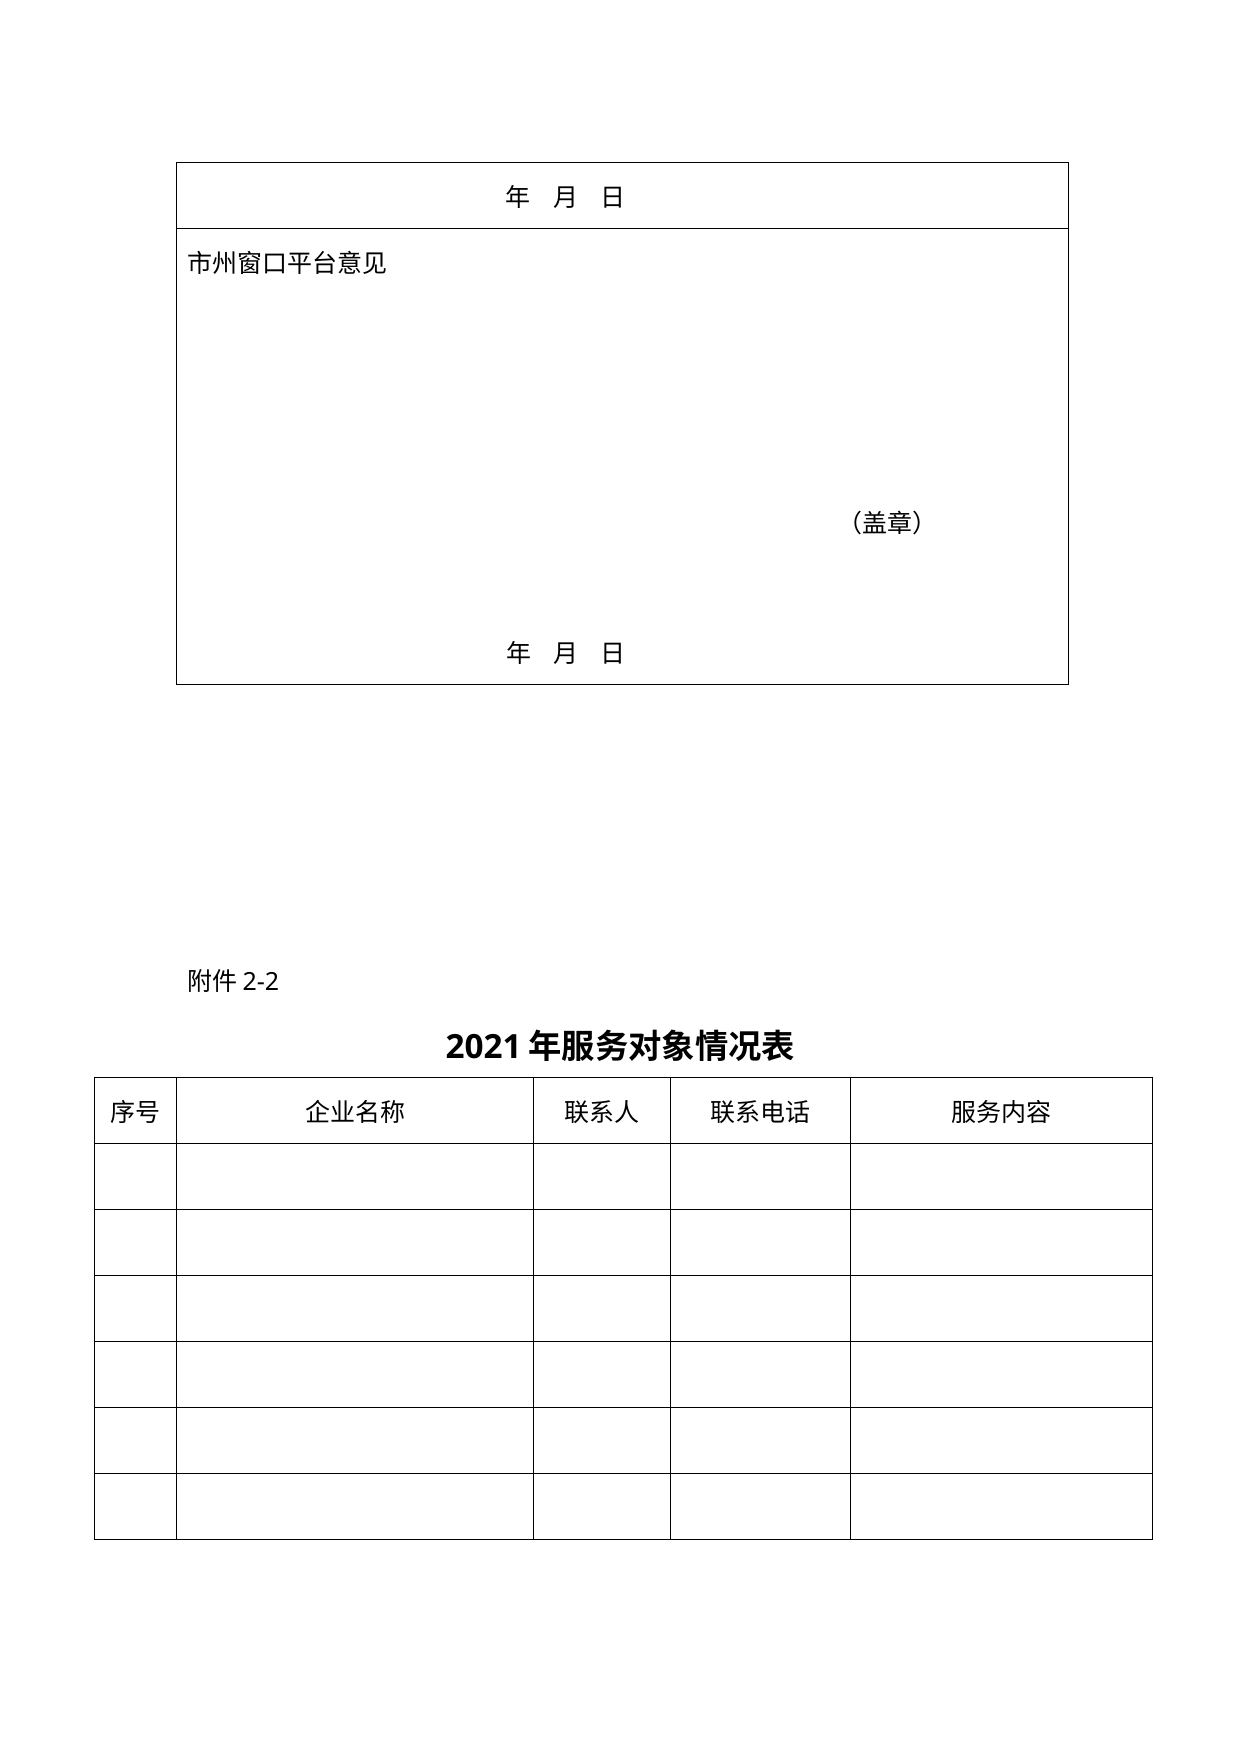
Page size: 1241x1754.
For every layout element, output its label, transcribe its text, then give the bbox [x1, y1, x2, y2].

table_cell 市州窗口平台意见 （盖章） 年 月 日 [177, 229, 1068, 684]
table_cell [534, 1342, 670, 1407]
table_cell [671, 1210, 850, 1275]
text 附件2-2 [187, 947, 1053, 1012]
table_header 联系电话 [671, 1078, 850, 1143]
table_cell [177, 1210, 533, 1275]
text 2021年服务对象情况表 [187, 1012, 1053, 1077]
table_cell [534, 1210, 670, 1275]
table_cell [177, 1144, 533, 1209]
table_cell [177, 163, 1068, 228]
table_cell [851, 1474, 1152, 1539]
table_cell [851, 1342, 1152, 1407]
table_cell [95, 1144, 176, 1209]
table_cell [95, 1342, 176, 1407]
table_cell [534, 1144, 670, 1209]
table_cell [177, 1474, 533, 1539]
table_cell [95, 1210, 176, 1275]
table_header 序号 [95, 1078, 176, 1143]
table_cell [177, 1342, 533, 1407]
table_cell [95, 1474, 176, 1539]
table_header 服务内容 [851, 1078, 1152, 1143]
table_cell [534, 1408, 670, 1473]
table_cell [671, 1408, 850, 1473]
table_cell [851, 1144, 1152, 1209]
table_cell [95, 1276, 176, 1341]
table_cell [851, 1210, 1152, 1275]
table_cell [671, 1342, 850, 1407]
table_cell [671, 1276, 850, 1341]
table_cell [851, 1408, 1152, 1473]
table_header 企业名称 [177, 1078, 533, 1143]
table_header 联系人 [534, 1078, 670, 1143]
table_cell [671, 1144, 850, 1209]
table_cell [534, 1276, 670, 1341]
table_cell [671, 1474, 850, 1539]
table_cell [851, 1276, 1152, 1341]
table_cell [177, 1408, 533, 1473]
table_cell [95, 1408, 176, 1473]
table_cell [177, 1276, 533, 1341]
table_cell [534, 1474, 670, 1539]
